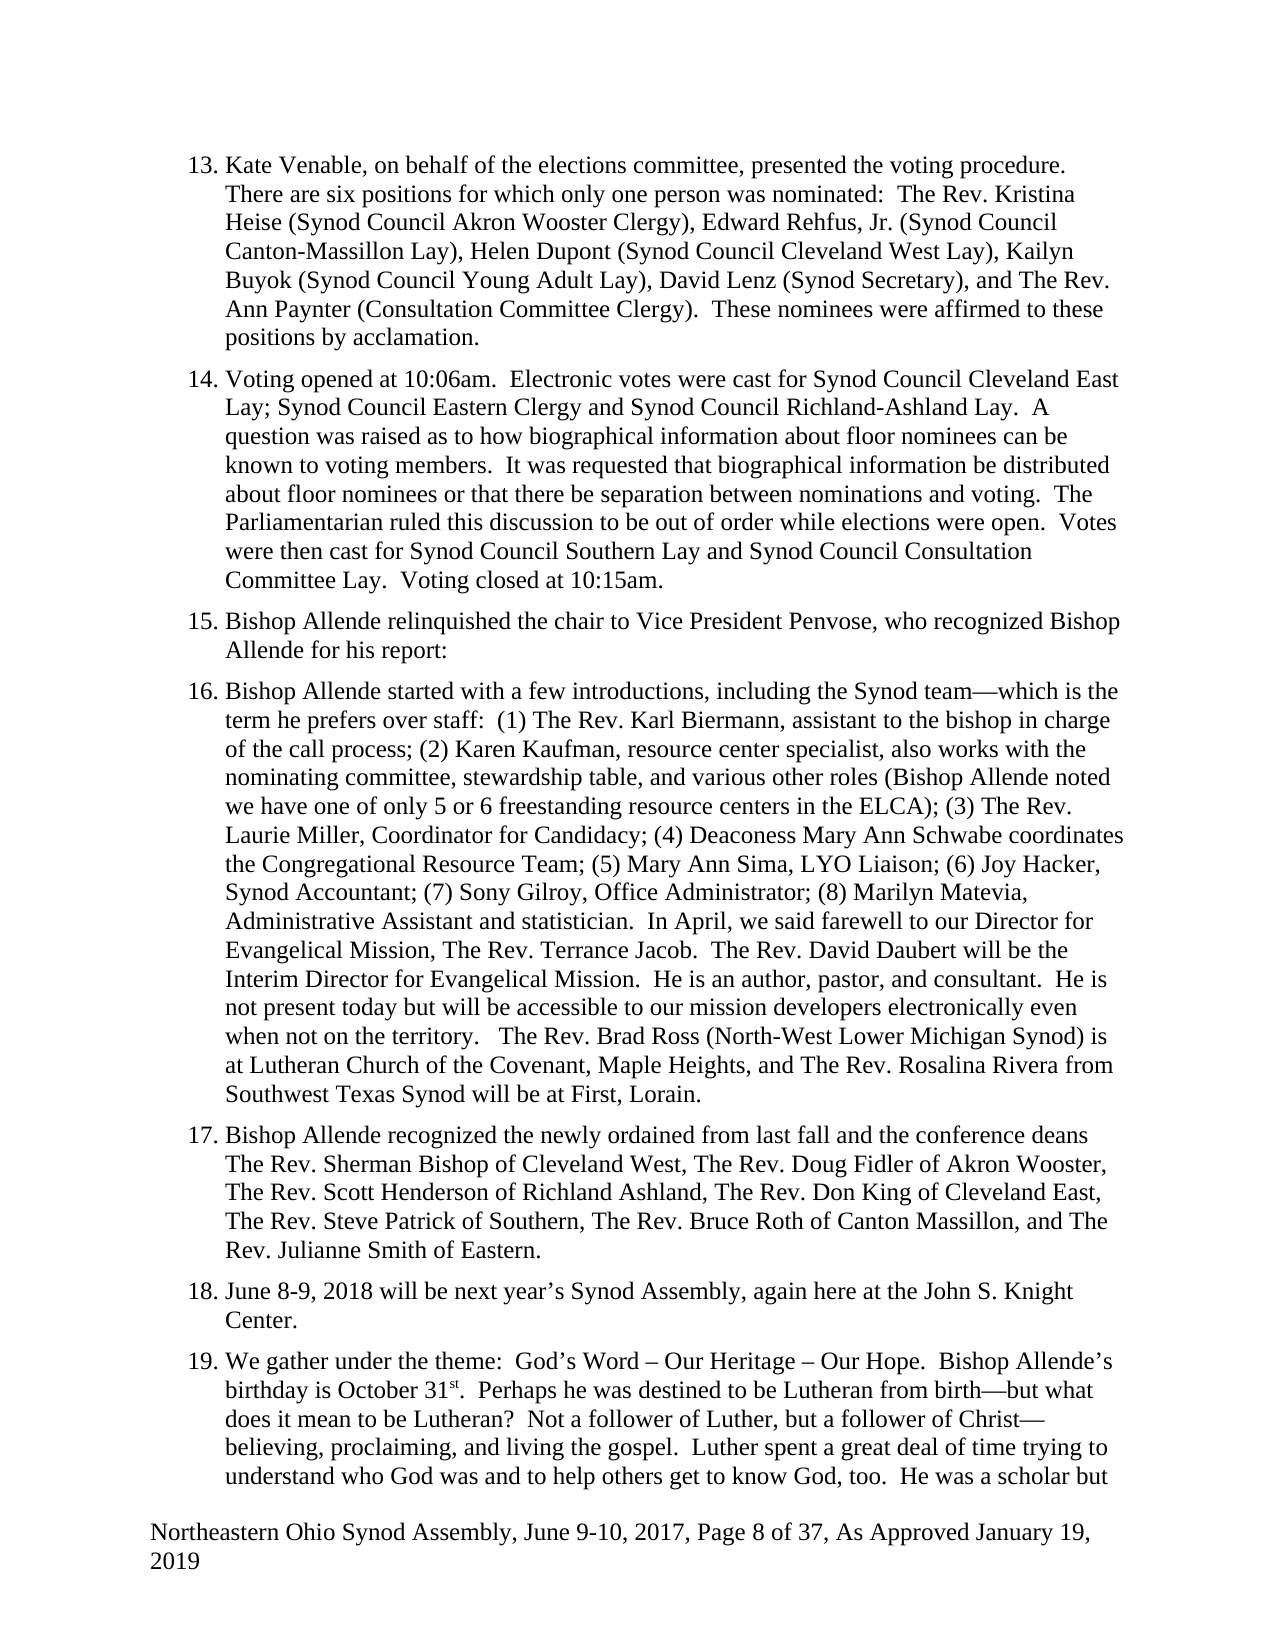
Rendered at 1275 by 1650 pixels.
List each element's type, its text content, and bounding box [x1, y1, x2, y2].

list Bishop Allende relinquished the chair to Vice President Penvose, who recognized Bishop Allende for his report: [187, 606, 1125, 664]
list Bishop Allende started with a few introductions, including the Synod team—which is the term he prefers over staff: (1) The Rev. Karl Biermann, assistant to the bishop in charge of the call process; (2) Karen Kaufman, resource center specialist, also works with the nominating committee, stewardship table, and various other roles (Bishop Allende noted we have one of only 5 or 6 freestanding resource centers in the ELCA); (3) The Rev. Laurie Miller, Coordinator for Candidacy; (4) Deaconess Mary Ann Schwabe coordinates the Congregational Resource Team; (5) Mary Ann Sima, LYO Liaison; (6) Joy Hacker, Synod Accountant; (7) Sony Gilroy, Office Administrator; (8) Marilyn Matevia, Administrative Assistant and statistician. In April, we said farewell to our Director for Evangelical Mission, The Rev. Terrance Jacob. The Rev. David Daubert will be the Interim Director for Evangelical Mission. He is an author, pastor, and consultant. He is not present today but will be accessible to our mission developers electronically even when not on the territory. The Rev. Brad Ross (North-West Lower Michigan Synod) is at Lutheran Church of the Covenant, Maple Heights, and The Rev. Rosalina Rivera from Southwest Texas Synod will be at First, Lorain. [187, 676, 1125, 1107]
list Kate Venable, on behalf of the elections committee, presented the voting procedure. There are six positions for which only one person was nominated: The Rev. Kristina Heise (Synod Council Akron Wooster Clergy), Edward Rehfus, Jr. (Synod Council Canton-Massillon Lay), Helen Dupont (Synod Council Cleveland West Lay), Kailyn Buyok (Synod Council Young Adult Lay), David Lenz (Synod Secretary), and The Rev. Ann Paynter (Consultation Committee Clergy). These nominees were affirmed to these positions by acclamation. [187, 150, 1125, 351]
list Bishop Allende recognized the newly ordained from last fall and the conference deans The Rev. Sherman Bishop of Cleveland West, The Rev. Doug Fidler of Akron Wooster, The Rev. Scott Henderson of Richland Ashland, The Rev. Don King of Cleveland East, The Rev. Steve Patrick of Southern, The Rev. Bruce Roth of Canton Massillon, and The Rev. Julianne Smith of Eastern. [187, 1120, 1125, 1264]
list Voting opened at 10:06am. Electronic votes were cast for Synod Council Cleveland East Lay; Synod Council Eastern Clergy and Synod Council Richland-Ashland Lay. A question was raised as to how biographical information about floor nominees can be known to voting members. It was requested that biographical information be distributed about floor nominees or that there be separation between nominations and voting. The Parliamentarian ruled this discussion to be out of order while elections were open. Votes were then cast for Synod Council Southern Lay and Synod Council Consultation Committee Lay. Voting closed at 10:15am. [187, 364, 1125, 594]
list June 8-9, 2018 will be next year’s Synod Assembly, again here at the John S. Knight Center. [187, 1276, 1125, 1334]
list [187, 1346, 1125, 1490]
